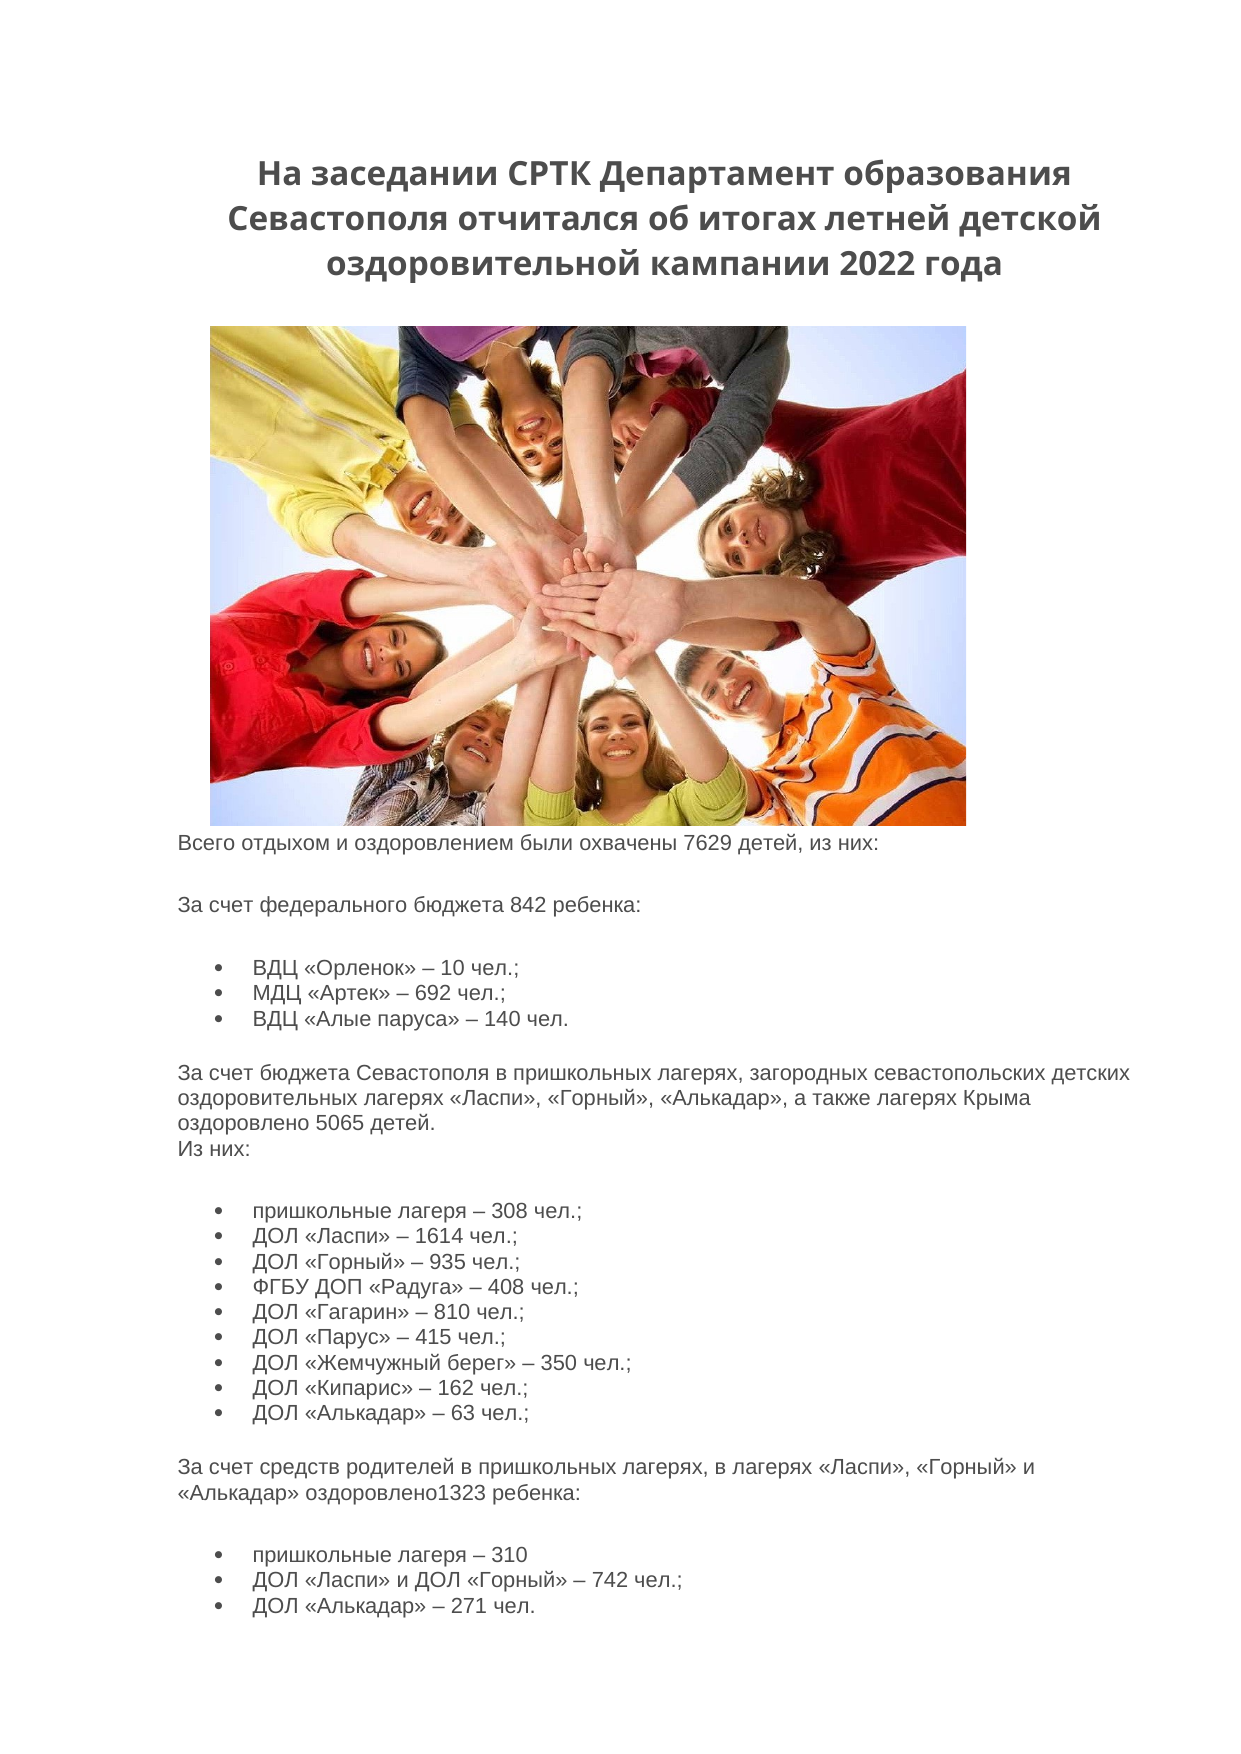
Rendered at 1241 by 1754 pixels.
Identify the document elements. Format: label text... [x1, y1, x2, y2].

text За счет средств родителей в пришкольных лагерях, в лагерях «Ласпи», «Горный» и «Алькадар» оздоровлено1323 ребенка: [177, 1454, 1152, 1504]
list ВДЦ «Алые паруса» – 140 чел. [215, 1005, 1152, 1031]
list ДОЛ «Кипарис» – 162 чел.; [215, 1374, 1152, 1400]
text На заседании СРТК Департамент образования Севастополя отчитался об итогах летней детской оздоровительной кампании 2022 года [177, 149, 1152, 286]
text Всего отдыхом и оздоровлением были охвачены 7629 детей, из них: [177, 829, 1152, 855]
list ДОЛ «Жемчужный берег» – 350 чел.; [215, 1349, 1152, 1374]
list ФГБУ ДОП «Радуга» – 408 чел.; [215, 1274, 1152, 1299]
list ДОЛ «Парус» – 415 чел.; [215, 1324, 1152, 1349]
list ДОЛ «Алькадар» – 63 чел.; [215, 1400, 1152, 1425]
list МДЦ «Артек» – 692 чел.; [215, 980, 1152, 1005]
list пришкольные лагеря – 308 чел.; [215, 1198, 1152, 1223]
list ДОЛ «Алькадар» – 271 чел. [215, 1592, 1152, 1618]
list ВДЦ «Орленок» – 10 чел.; [215, 955, 1152, 980]
text За счет федерального бюджета 842 ребенка: [177, 892, 1152, 917]
list пришкольные лагеря – 310 [215, 1542, 1152, 1567]
list ДОЛ «Ласпи» – 1614 чел.; [215, 1223, 1152, 1248]
text За счет бюджета Севастополя в пришкольных лагерях, загородных севастопольских детских оздоровительных лагерях «Ласпи», «Горный», «Алькадар», а также лагерях Крыма оздоровлено 5065 детей. Из них: [177, 1060, 1152, 1161]
list ДОЛ «Гагарин» – 810 чел.; [215, 1299, 1152, 1324]
list ДОЛ «Ласпи» и ДОЛ «Горный» – 742 чел.; [215, 1567, 1152, 1592]
list ДОЛ «Горный» – 935 чел.; [215, 1248, 1152, 1274]
picture [210, 326, 967, 826]
